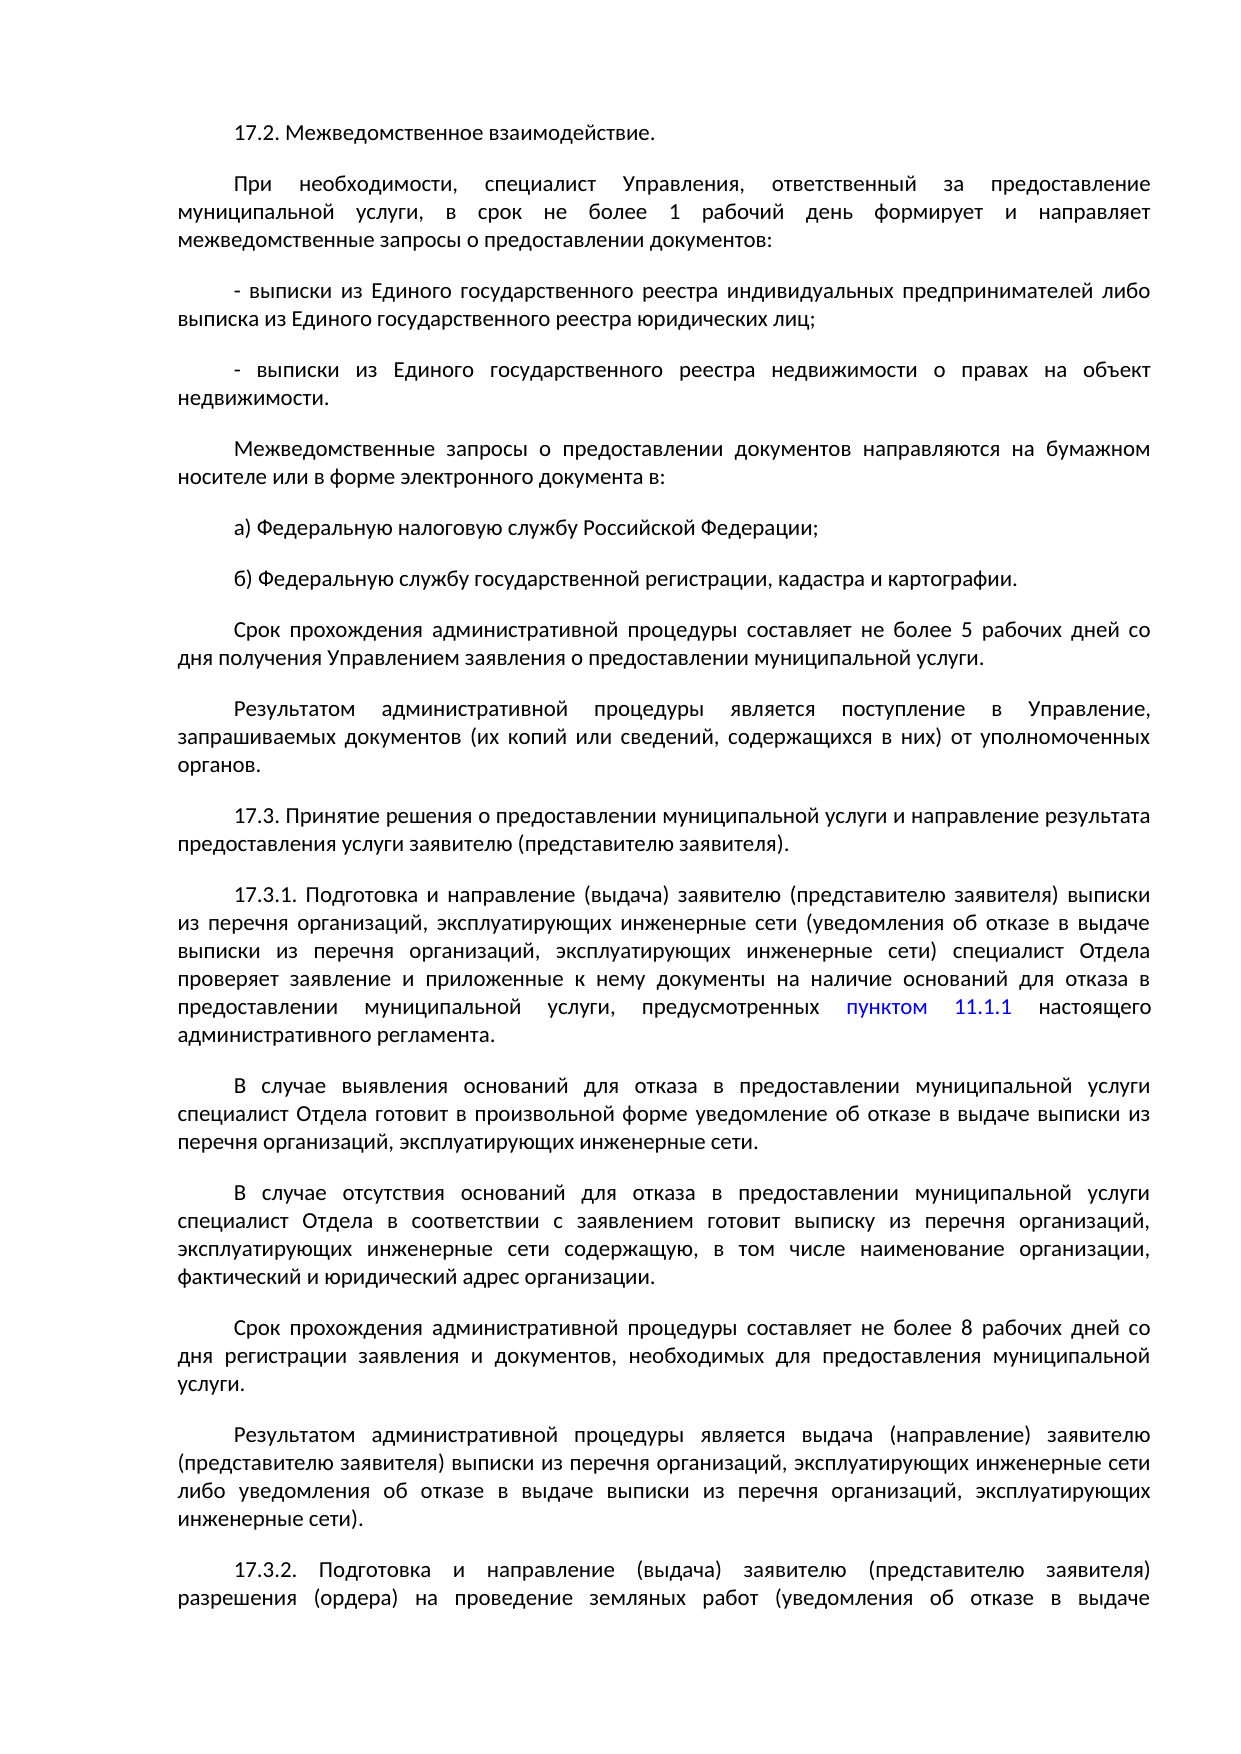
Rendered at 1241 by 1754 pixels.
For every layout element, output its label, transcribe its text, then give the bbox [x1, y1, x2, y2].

text Результатом административной процедуры является выдача (направление) заявителю (представителю заявителя) выписки из перечня организаций, эксплуатирующих инженерные сети либо уведомления об отказе в выдаче выписки из перечня организаций, эксплуатирующих инженерные сети). [177, 1420, 1152, 1532]
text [177, 1555, 1152, 1611]
text - выписки из Единого государственного реестра недвижимости о правах на объект недвижимости. [177, 355, 1152, 411]
text 17.3. Принятие решения о предоставлении муниципальной услуги и направление результата предоставления услуги заявителю (представителю заявителя). [177, 801, 1152, 857]
text Результатом административной процедуры является поступление в Управление, запрашиваемых документов (их копий или сведений, содержащихся в них) от уполномоченных органов. [177, 694, 1152, 778]
text б) Федеральную службу государственной регистрации, кадастра и картографии. [177, 564, 1152, 592]
text Срок прохождения административной процедуры составляет не более 5 рабочих дней со дня получения Управлением заявления о предоставлении муниципальной услуги. [177, 615, 1152, 671]
text Срок прохождения административной процедуры составляет не более 8 рабочих дней со дня регистрации заявления и документов, необходимых для предоставления муниципальной услуги. [177, 1313, 1152, 1397]
text При необходимости, специалист Управления, ответственный за предоставление муниципальной услуги, в срок не более 1 рабочий день формирует и направляет межведомственные запросы о предоставлении документов: [177, 169, 1152, 253]
text 17.2. Межведомственное взаимодействие. [177, 118, 1152, 146]
text В случае отсутствия оснований для отказа в предоставлении муниципальной услуги специалист Отдела в соответствии с заявлением готовит выписку из перечня организаций, эксплуатирующих инженерные сети содержащую, в том числе наименование организации, фактический и юридический адрес организации. [177, 1178, 1152, 1290]
text В случае выявления оснований для отказа в предоставлении муниципальной услуги специалист Отдела готовит в произвольной форме уведомление об отказе в выдаче выписки из перечня организаций, эксплуатирующих инженерные сети. [177, 1071, 1152, 1155]
text - выписки из Единого государственного реестра индивидуальных предпринимателей либо выписка из Единого государственного реестра юридических лиц; [177, 276, 1152, 332]
text а) Федеральную налоговую службу Российской Федерации; [177, 513, 1152, 541]
text 17.3.1. Подготовка и направление (выдача) заявителю (представителю заявителя) выписки из перечня организаций, эксплуатирующих инженерные сети (уведомления об отказе в выдаче выписки из перечня организаций, эксплуатирующих инженерные сети) специалист Отдела проверяет заявление и приложенные к нему документы на наличие оснований для отказа в предоставлении муниципальной услуги, предусмотренных пунктом 11.1.1 настоящего административного регламента. [177, 880, 1152, 1048]
text Межведомственные запросы о предоставлении документов направляются на бумажном носителе или в форме электронного документа в: [177, 434, 1152, 490]
